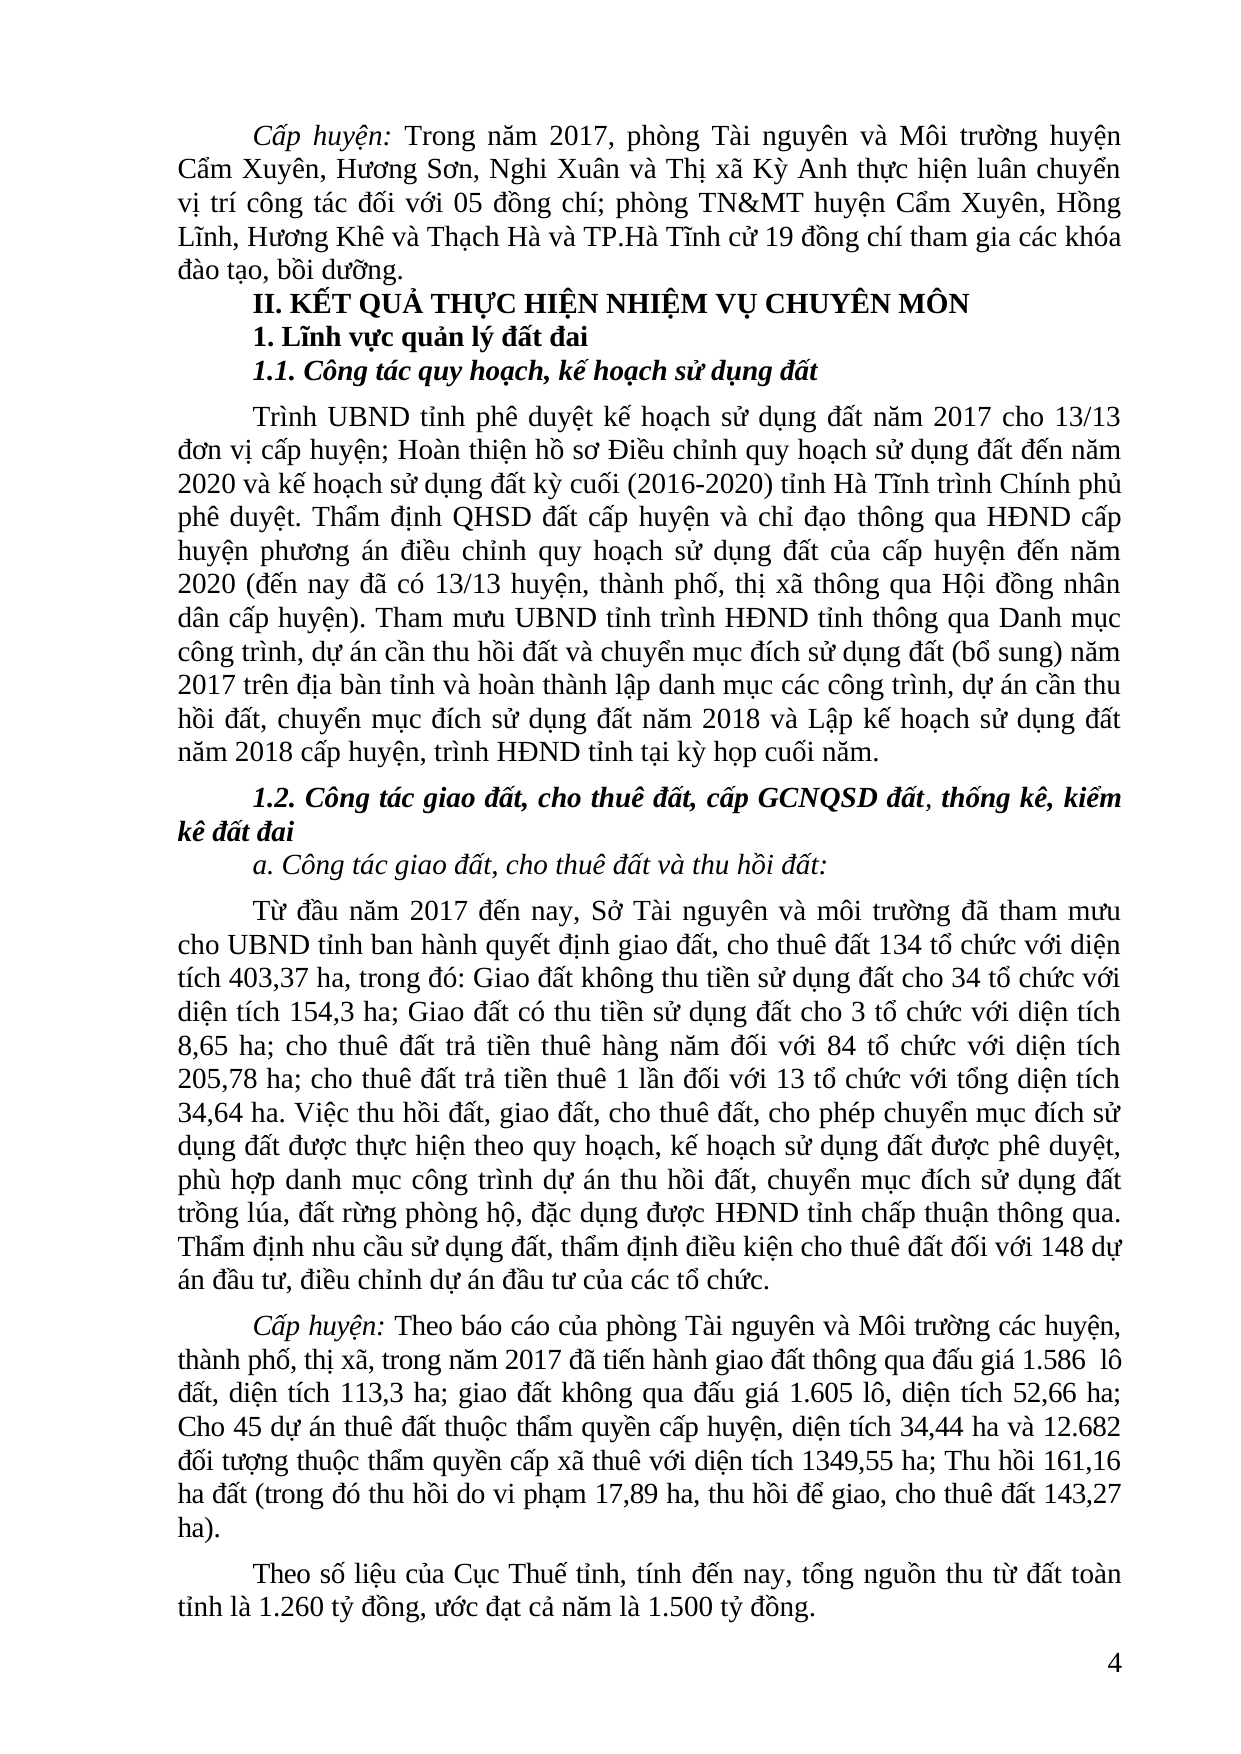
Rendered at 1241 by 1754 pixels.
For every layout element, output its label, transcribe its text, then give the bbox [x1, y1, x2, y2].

text Theo số liệu của Cục Thuế tỉnh, tính đến nay, tổng nguồn thu từ đất toàn tỉnh là 1.260 tỷ đồng, ước đạt cả năm là 1.500 tỷ đồng. [177, 1556, 1122, 1623]
text 1. Lĩnh vực quản lý đất đai [177, 319, 1122, 353]
text Trình UBND tỉnh phê duyệt kế hoạch sử dụng đất năm 2017 cho 13/13 đơn vị cấp huyện; Hoàn thiện hồ sơ Điều chỉnh quy hoạch sử dụng đất đến năm 2020 và kế hoạch sử dụng đất kỳ cuối (2016-2020) tỉnh Hà Tĩnh trình Chính phủ phê duyệt. Thẩm định QHSD đất cấp huyện và chỉ đạo thông qua HĐND cấp huyện phương án điều chỉnh quy hoạch sử dụng đất của cấp huyện đến năm 2020 (đến nay đã có 13/13 huyện, thành phố, thị xã thông qua Hội đồng nhân dân cấp huyện). Tham mưu UBND tỉnh trình HĐND tỉnh thông qua Danh mục công trình, dự án cần thu hồi đất và chuyển mục đích sử dụng đất (bổ sung) năm 2017 trên địa bàn tỉnh và hoàn thành lập danh mục các công trình, dự án cần thu hồi đất, chuyển mục đích sử dụng đất năm 2018 và Lập kế hoạch sử dụng đất năm 2018 cấp huyện, trình HĐND tỉnh tại kỳ họp cuối năm. [177, 399, 1122, 768]
text a. Công tác giao đất, cho thuê đất và thu hồi đất: [177, 847, 1122, 881]
text II. KẾT QUẢ THỰC HIỆN NHIỆM VỤ CHUYÊN MÔN [177, 286, 1122, 319]
text Cấp huyện: Theo báo cáo của phòng Tài nguyên và Môi trường các huyện, thành phố, thị xã, trong năm 2017 đã tiến hành giao đất thông qua đấu giá 1.586 lô đất, diện tích 113,3 ha; giao đất không qua đấu giá 1.605 lô, diện tích 52,66 ha; Cho 45 dự án thuê đất thuộc thẩm quyền cấp huyện, diện tích 34,44 ha và 12.682 đối tượng thuộc thẩm quyền cấp xã thuê với diện tích 1349,55 ha; Thu hồi 161,16 ha đất (trong đó thu hồi do vi phạm 17,89 ha, thu hồi để giao, cho thuê đất 143,27 ha). [177, 1308, 1122, 1543]
text 1.1. Công tác quy hoạch, kế hoạch sử dụng đất [177, 353, 1122, 386]
text Cấp huyện: Trong năm 2017, phòng Tài nguyên và Môi trường huyện Cẩm Xuyên, Hương Sơn, Nghi Xuân và Thị xã Kỳ Anh thực hiện luân chuyển vị trí công tác đối với 05 đồng chí; phòng TN&MT huyện Cẩm Xuyên, Hồng Lĩnh, Hương Khê và Thạch Hà và TP.Hà Tĩnh cử 19 đồng chí tham gia các khóa đào tạo, bồi dưỡng. [177, 118, 1122, 286]
text Từ đầu năm 2017 đến nay, Sở Tài nguyên và môi trường đã tham mưu cho UBND tỉnh ban hành quyết định giao đất, cho thuê đất 134 tổ chức với diện tích 403,37 ha, trong đó: Giao đất không thu tiền sử dụng đất cho 34 tổ chức với diện tích 154,3 ha; Giao đất có thu tiền sử dụng đất cho 3 tổ chức với diện tích 8,65 ha; cho thuê đất trả tiền thuê hàng năm đối với 84 tổ chức với diện tích 205,78 ha; cho thuê đất trả tiền thuê 1 lần đối với 13 tổ chức với tổng diện tích 34,64 ha. Việc thu hồi đất, giao đất, cho thuê đất, cho phép chuyển mục đích sử dụng đất được thực hiện theo quy hoạch, kế hoạch sử dụng đất được phê duyệt, phù hợp danh mục công trình dự án thu hồi đất, chuyển mục đích sử dụng đất trồng lúa, đất rừng phòng hộ, đặc dụng được HĐND tỉnh chấp thuận thông qua. Thẩm định nhu cầu sử dụng đất, thẩm định điều kiện cho thuê đất đối với 148 dự án đầu tư, điều chỉnh dự án đầu tư của các tổ chức. [177, 893, 1122, 1296]
text 1.2. Công tác giao đất, cho thuê đất, cấp GCNQSD đất, thống kê, kiểm kê đất đai [177, 780, 1122, 847]
